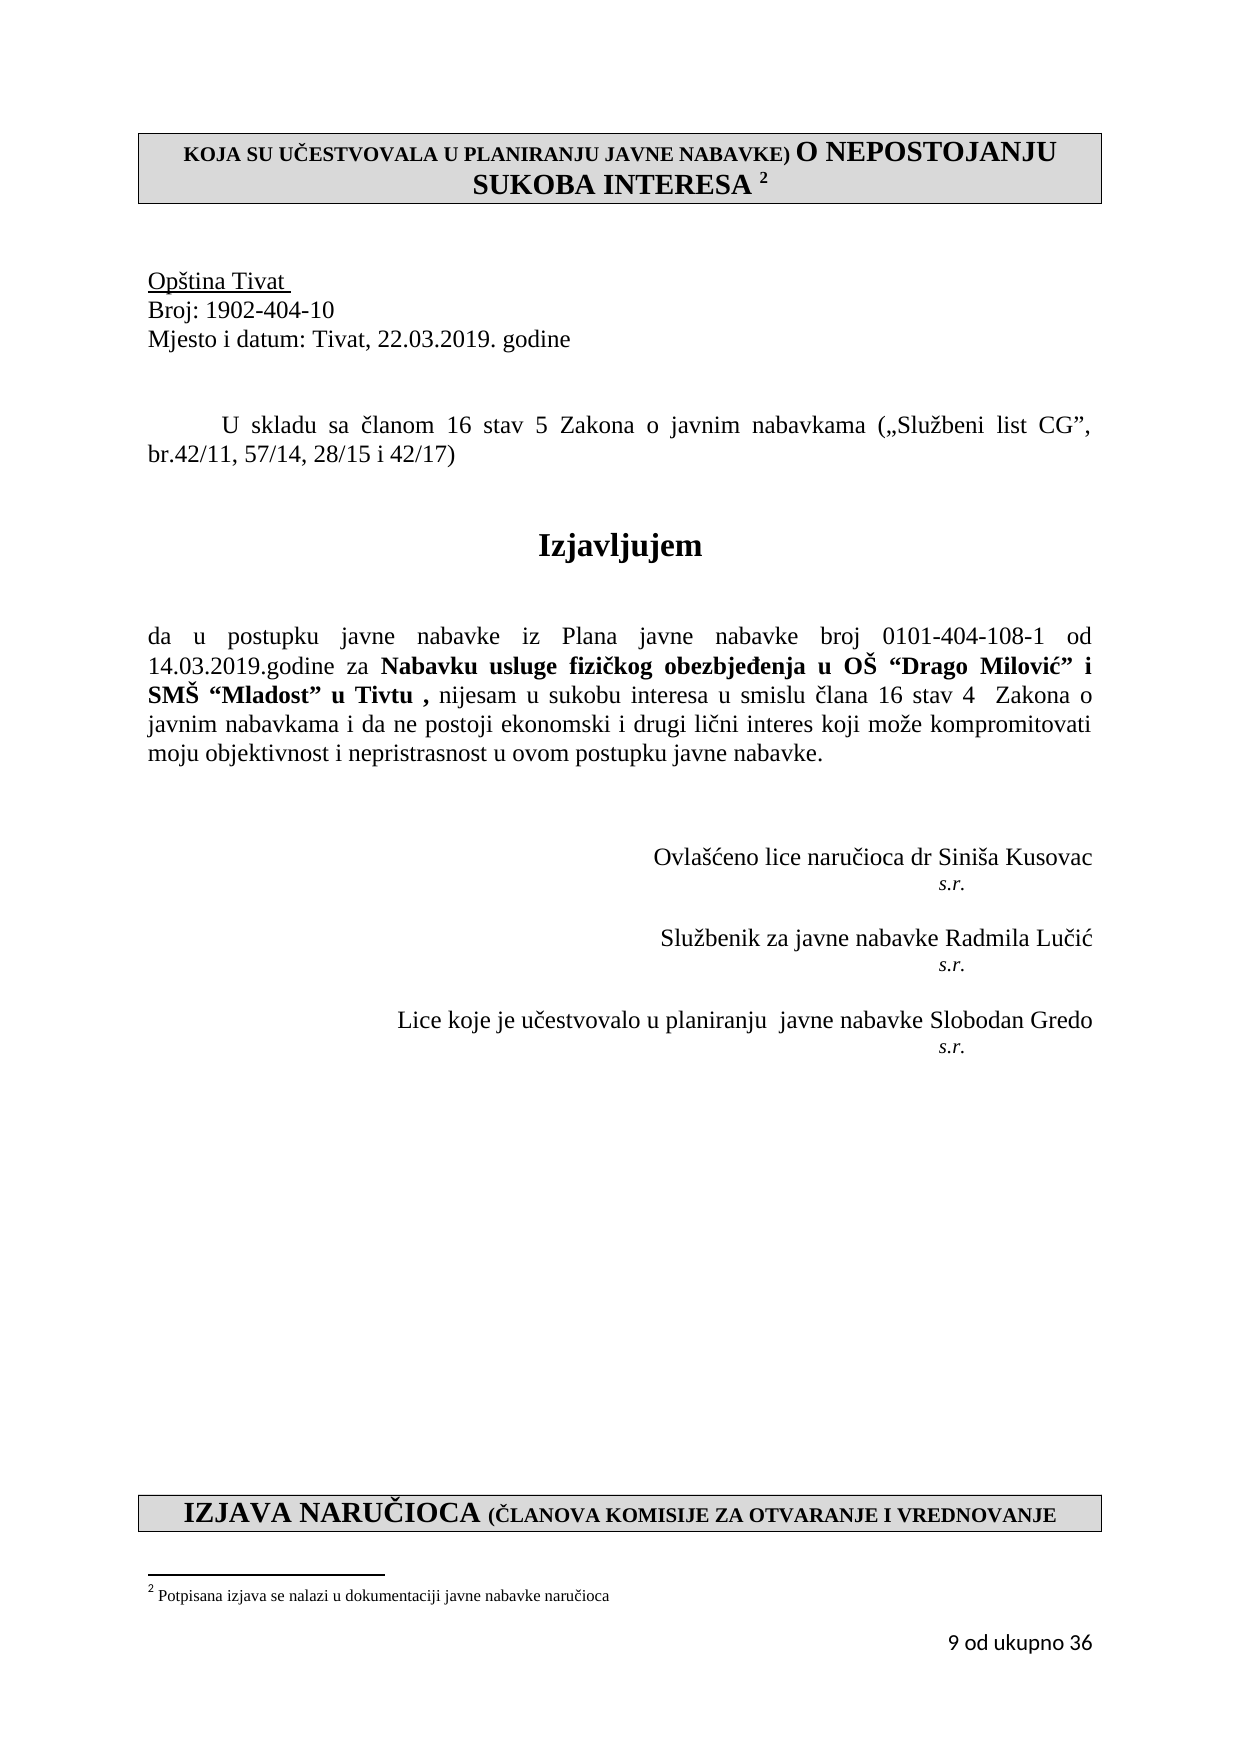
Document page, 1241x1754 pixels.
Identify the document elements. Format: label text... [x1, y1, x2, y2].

text s.r. [738, 871, 1093, 894]
text U skladu sa članom 16 stav 5 Zakona o javnim nabavkama („Službeni list CG”, br.42/11, 57/14, 28/15 i 42/17) [148, 410, 1093, 468]
text s.r. [738, 1034, 1093, 1058]
text Izjavljujem [148, 525, 1093, 563]
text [139, 1496, 1101, 1531]
text Lice koje je učestvovalo u planiranju javne nabavke Slobodan Gredo [148, 1005, 1093, 1034]
text Opština Tivat [148, 266, 1093, 295]
text Ovlašćeno lice naručioca dr Siniša Kusovac [148, 842, 1093, 871]
text Službenik za javne nabavke Radmila Lučić [148, 923, 1093, 952]
text s.r. [738, 952, 1093, 976]
text da u postupku javne nabavke iz Plana javne nabavke broj 0101-404-108-1 od 14.03.2019.godine za Nabavku usluge fizičkog obezbjeđenja u OŠ “Drago Milović” i SMŠ “Mladost” u Tivtu , nijesam u sukobu interesa u smislu člana 16 stav 4 Zakona o javnim nabavkama i da ne postoji ekonomski i drugi lični interes koji može kompromitovati moju objektivnost i nepristrasnost u ovom postupku javne nabavke. [148, 621, 1093, 767]
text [139, 134, 1101, 203]
text Broj: 1902-404-10 [148, 295, 1093, 324]
text Mjesto i datum: Tivat, 22.03.2019. godine [148, 324, 1093, 353]
